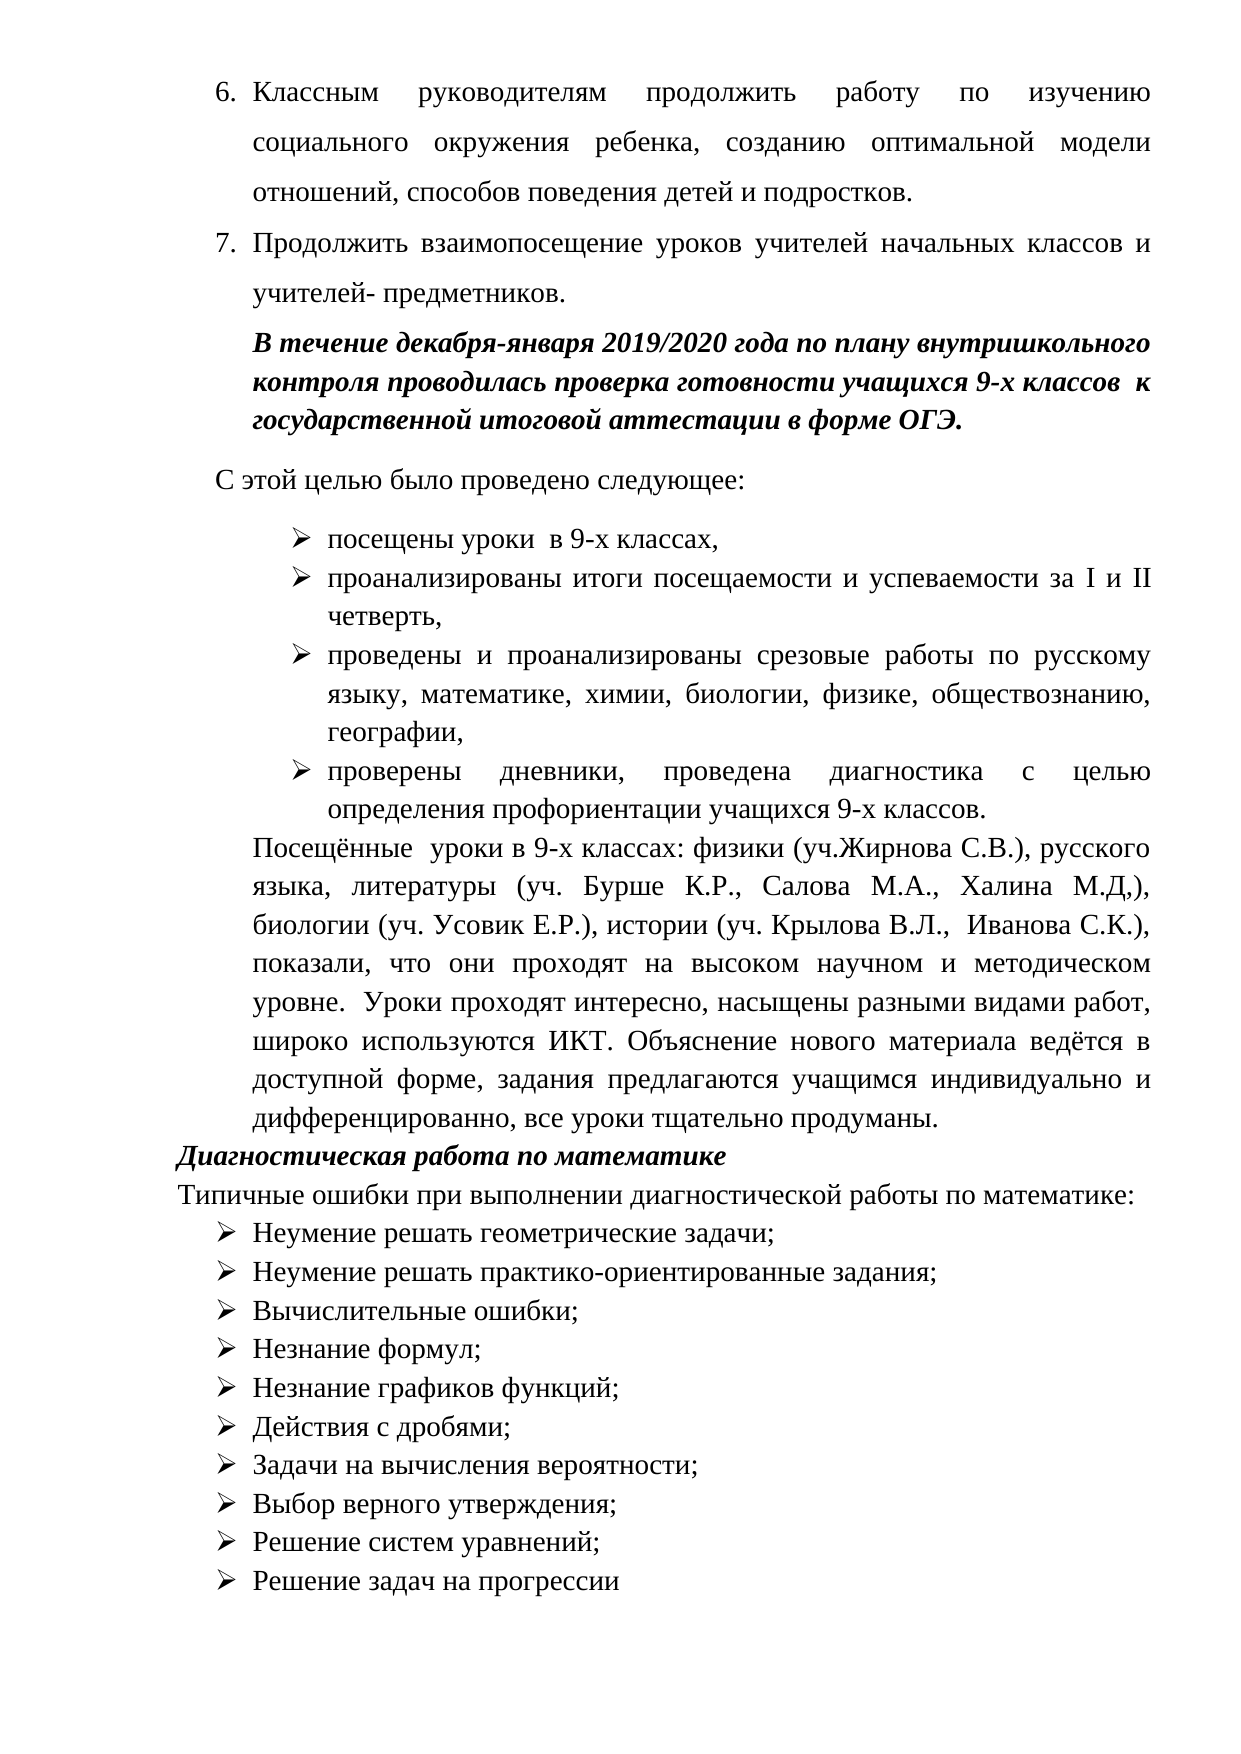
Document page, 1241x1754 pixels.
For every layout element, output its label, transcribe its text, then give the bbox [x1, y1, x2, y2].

list проанализированы итоги посещаемости и успеваемости за I и II четверть, [290, 560, 1152, 632]
text Диагностическая работа по математике [177, 1138, 1152, 1172]
list посещены уроки в 9-х классах, [290, 521, 1152, 555]
list Посещённые уроки в 9-х классах: физики (уч.Жирнова С.В.), русского языка, литературы (уч. Бурше К.Р., Салова М.А., Халина М.Д,), биологии (уч. Усовик Е.Р.), истории (уч. Крылова В.Л., Иванова С.К.), показали, что они проходят на высоком научном и методическом уровне. Уроки проходят интересно, насыщены разными видами работ, широко используются ИКТ. Объяснение нового материала ведётся в доступной форме, задания предлагаются учащимся индивидуально и дифференцированно, все уроки тщательно продуманы. [252, 830, 1152, 1133]
list проверены дневники, проведена диагностика с целью определения профориентации учащихся 9-х классов. [290, 753, 1152, 825]
list Неумение решать практико-ориентированные задания; [215, 1254, 1152, 1288]
list проведены и проанализированы срезовые работы по русскому языку, математике, химии, биологии, физике, обществознанию, географии, [290, 637, 1152, 748]
list В течение декабря-января 2019/2020 года по плану внутришкольного контроля проводилась проверка готовности учащихся 9-х классов к государственной итоговой аттестации в форме ОГЭ. [252, 325, 1152, 436]
list Незнание формул; [215, 1331, 1152, 1365]
list Вычислительные ошибки; [215, 1293, 1152, 1326]
list Решение задач на прогрессии [215, 1563, 1152, 1597]
list Неумение решать геометрические задачи; [215, 1215, 1152, 1249]
list Задачи на вычисления вероятности; [215, 1447, 1152, 1481]
list Решение систем уравнений; [215, 1524, 1152, 1558]
text С этой целью было проведено следующее: [215, 462, 1152, 495]
list Незнание графиков функций; [215, 1370, 1152, 1404]
list Классным руководителям продолжить работу по изучению социального окружения ребенка, созданию оптимальной модели отношений, способов поведения детей и подростков. [215, 74, 1152, 208]
text Типичные ошибки при выполнении диагностической работы по математике: [177, 1177, 1152, 1210]
list Действия с дробями; [215, 1409, 1152, 1442]
list Продолжить взаимопосещение уроков учителей начальных классов и учителей- предметников. [215, 225, 1152, 309]
list Выбор верного утверждения; [215, 1486, 1152, 1519]
